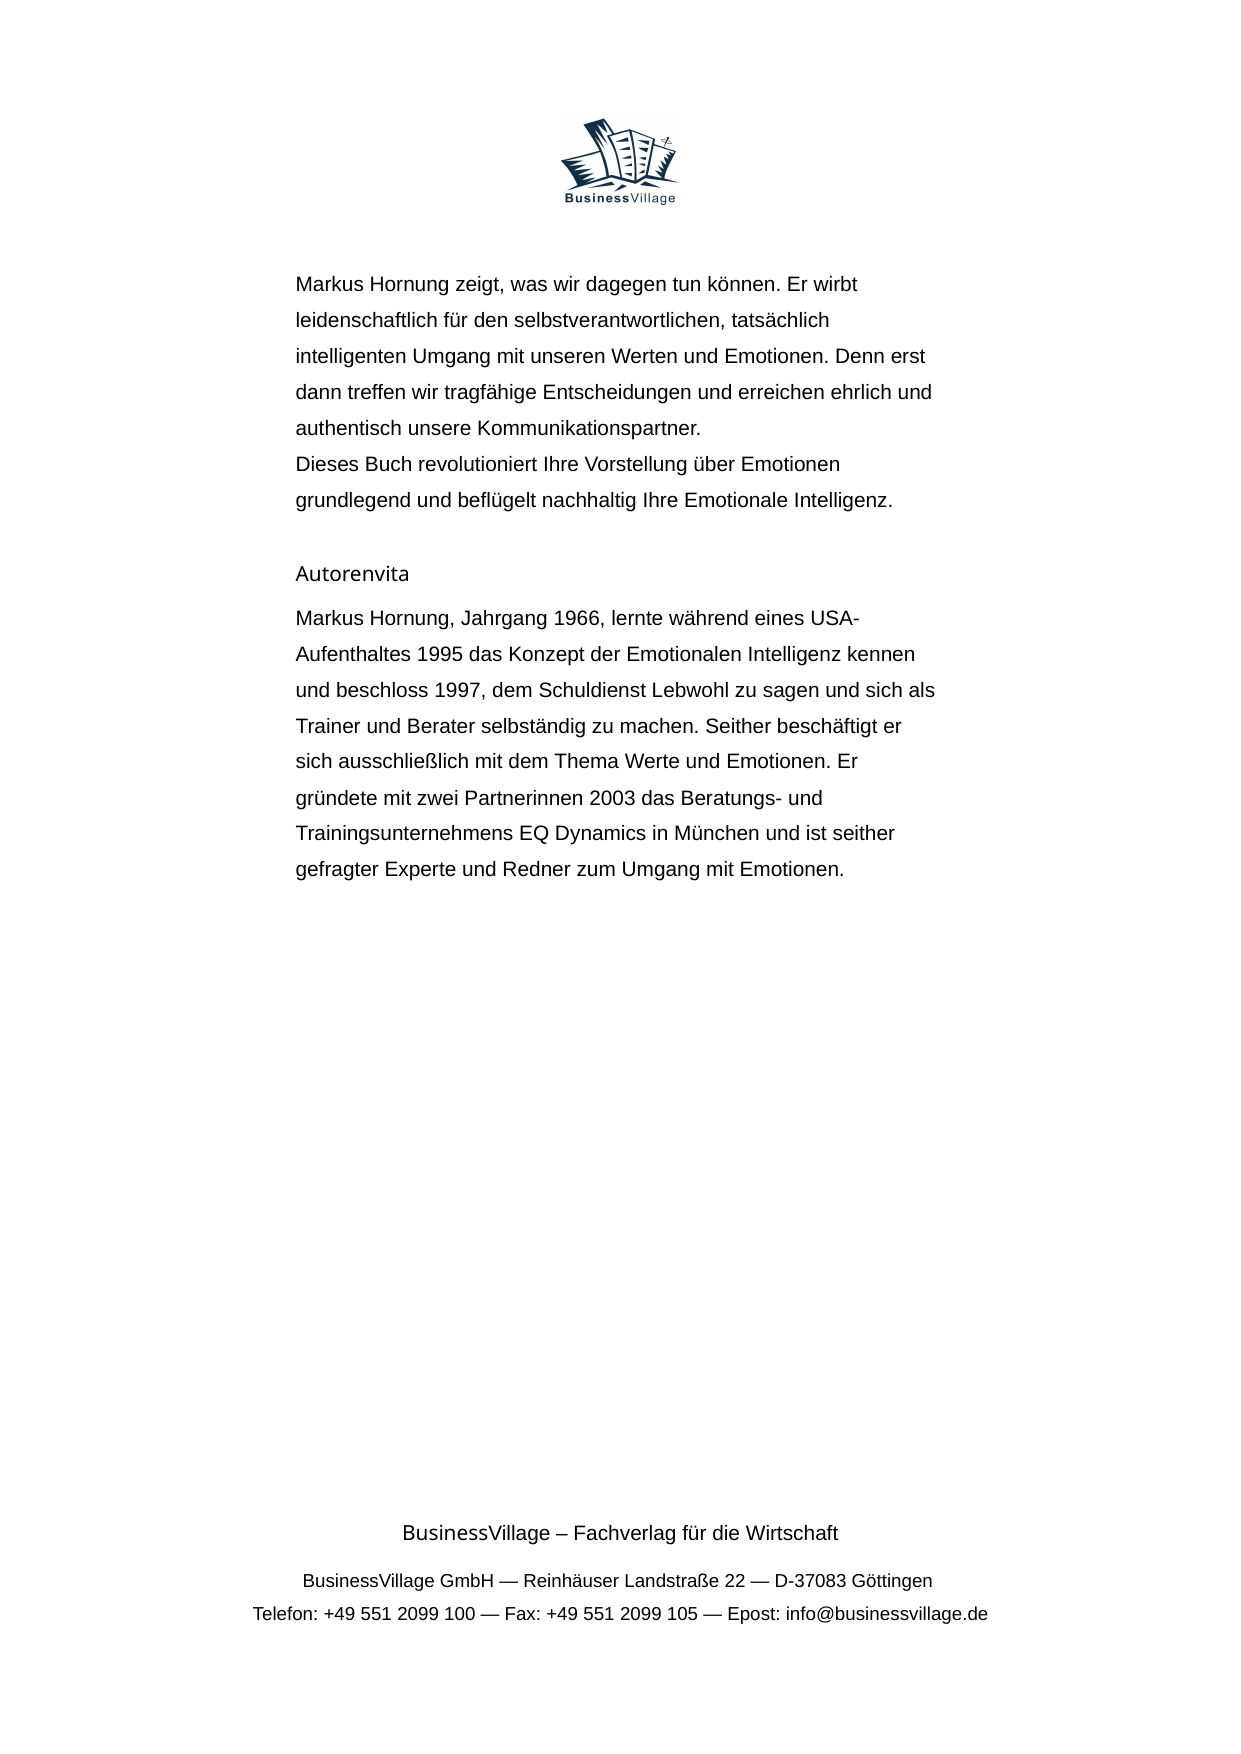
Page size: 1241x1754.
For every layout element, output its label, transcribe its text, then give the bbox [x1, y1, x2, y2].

text Markus Hornung zeigt, was wir dagegen tun können. Er wirbt leidenschaftlich für den selbstverantwortlichen, tatsächlich intelligenten Umgang mit unseren Werten und Emotionen. Denn erst dann treffen wir tragfähige Entscheidungen und erreichen ehrlich und authentisch unsere Kommunikationspartner. [295, 272, 945, 440]
text Markus Hornung, Jahrgang 1966, lernte während eines USA-Aufenthaltes 1995 das Konzept der Emotionalen Intelligenz kennen und beschloss 1997, dem Schuldienst Lebwohl zu sagen und sich als Trainer und Berater selbständig zu machen. Seither beschäftigt er sich ausschließlich mit dem Thema Werte und Emotionen. Er gründete mit zwei Partnerinnen 2003 das Beratungs- und Trainingsunternehmens EQ Dynamics in München und ist seither gefragter Experte und Redner zum Umgang mit Emotionen. [295, 606, 945, 881]
text Autorenvita [295, 559, 945, 588]
picture [560, 118, 680, 208]
text Dieses Buch revolutioniert Ihre Vorstellung über Emotionen grundlegend und beflügelt nachhaltig Ihre Emotionale Intelligenz. [295, 452, 945, 512]
